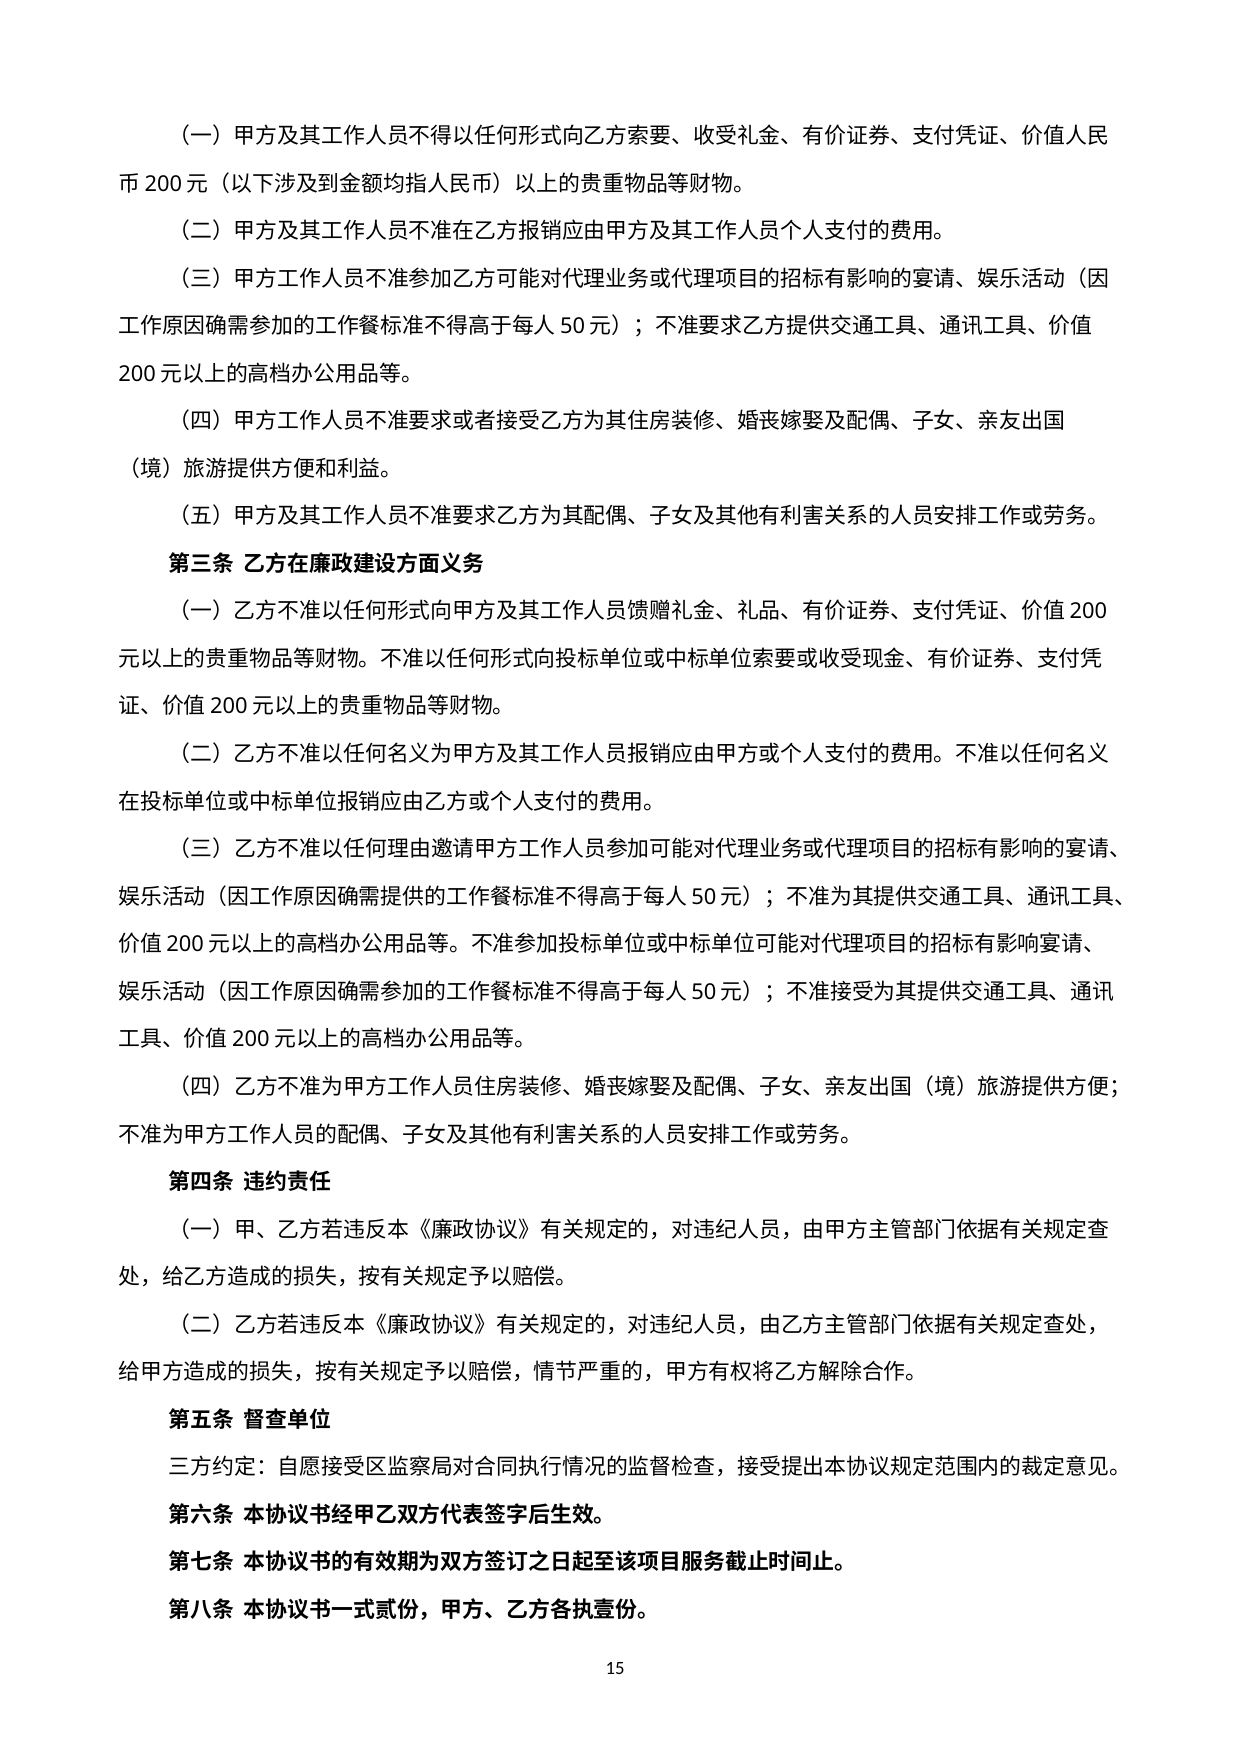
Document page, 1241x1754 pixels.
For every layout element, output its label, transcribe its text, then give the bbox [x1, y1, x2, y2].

text 三方约定：自愿接受区监察局对合同执行情况的监督检查，接受提出本协议规定范围内的裁定意见。 [118, 1449, 1122, 1481]
text （四）甲方工作人员不准要求或者接受乙方为其住房装修、婚丧嫁娶及配偶、子女、亲友出国（境）旅游提供方便和利益。 [118, 403, 1122, 483]
text （三）乙方不准以任何理由邀请甲方工作人员参加可能对代理业务或代理项目的招标有影响的宴请、娱乐活动（因工作原因确需提供的工作餐标准不得高于每人50元）；不准为其提供交通工具、通讯工具、价值200元以上的高档办公用品等。不准参加投标单位或中标单位可能对代理项目的招标有影响宴请、娱乐活动（因工作原因确需参加的工作餐标准不得高于每人50元）；不准接受为其提供交通工具、通讯工具、价值200元以上的高档办公用品等。 [118, 831, 1122, 1053]
text （五）甲方及其工作人员不准要求乙方为其配偶、子女及其他有利害关系的人员安排工作或劳务。 [118, 498, 1122, 530]
text （四）乙方不准为甲方工作人员住房装修、婚丧嫁娶及配偶、子女、亲友出国（境）旅游提供方便；不准为甲方工作人员的配偶、子女及其他有利害关系的人员安排工作或劳务。 [118, 1069, 1122, 1148]
text 第七条 本协议书的有效期为双方签订之日起至该项目服务截止时间止。 [118, 1544, 1122, 1576]
text （二）乙方不准以任何名义为甲方及其工作人员报销应由甲方或个人支付的费用。不准以任何名义在投标单位或中标单位报销应由乙方或个人支付的费用。 [118, 736, 1122, 815]
text 第八条 本协议书一式贰份，甲方、乙方各执壹份。 [118, 1592, 1122, 1623]
text 第四条 违约责任 [118, 1164, 1122, 1196]
text （二）乙方若违反本《廉政协议》有关规定的，对违纪人员，由乙方主管部门依据有关规定查处，给甲方造成的损失，按有关规定予以赔偿，情节严重的，甲方有权将乙方解除合作。 [118, 1307, 1122, 1386]
text （一）甲方及其工作人员不得以任何形式向乙方索要、收受礼金、有价证券、支付凭证、价值人民币200元（以下涉及到金额均指人民币）以上的贵重物品等财物。 [118, 118, 1122, 197]
text （一）乙方不准以任何形式向甲方及其工作人员馈赠礼金、礼品、有价证券、支付凭证、价值200元以上的贵重物品等财物。不准以任何形式向投标单位或中标单位索要或收受现金、有价证券、支付凭证、价值200元以上的贵重物品等财物。 [118, 593, 1122, 720]
text （一）甲、乙方若违反本《廉政协议》有关规定的，对违纪人员，由甲方主管部门依据有关规定查处，给乙方造成的损失，按有关规定予以赔偿。 [118, 1212, 1122, 1291]
text 第六条 本协议书经甲乙双方代表签字后生效。 [118, 1497, 1122, 1528]
text 第三条 乙方在廉政建设方面义务 [118, 546, 1122, 578]
text 第五条 督查单位 [118, 1402, 1122, 1433]
text （二）甲方及其工作人员不准在乙方报销应由甲方及其工作人员个人支付的费用。 [118, 213, 1122, 245]
text （三）甲方工作人员不准参加乙方可能对代理业务或代理项目的招标有影响的宴请、娱乐活动（因工作原因确需参加的工作餐标准不得高于每人50元）；不准要求乙方提供交通工具、通讯工具、价值200元以上的高档办公用品等。 [118, 261, 1122, 388]
